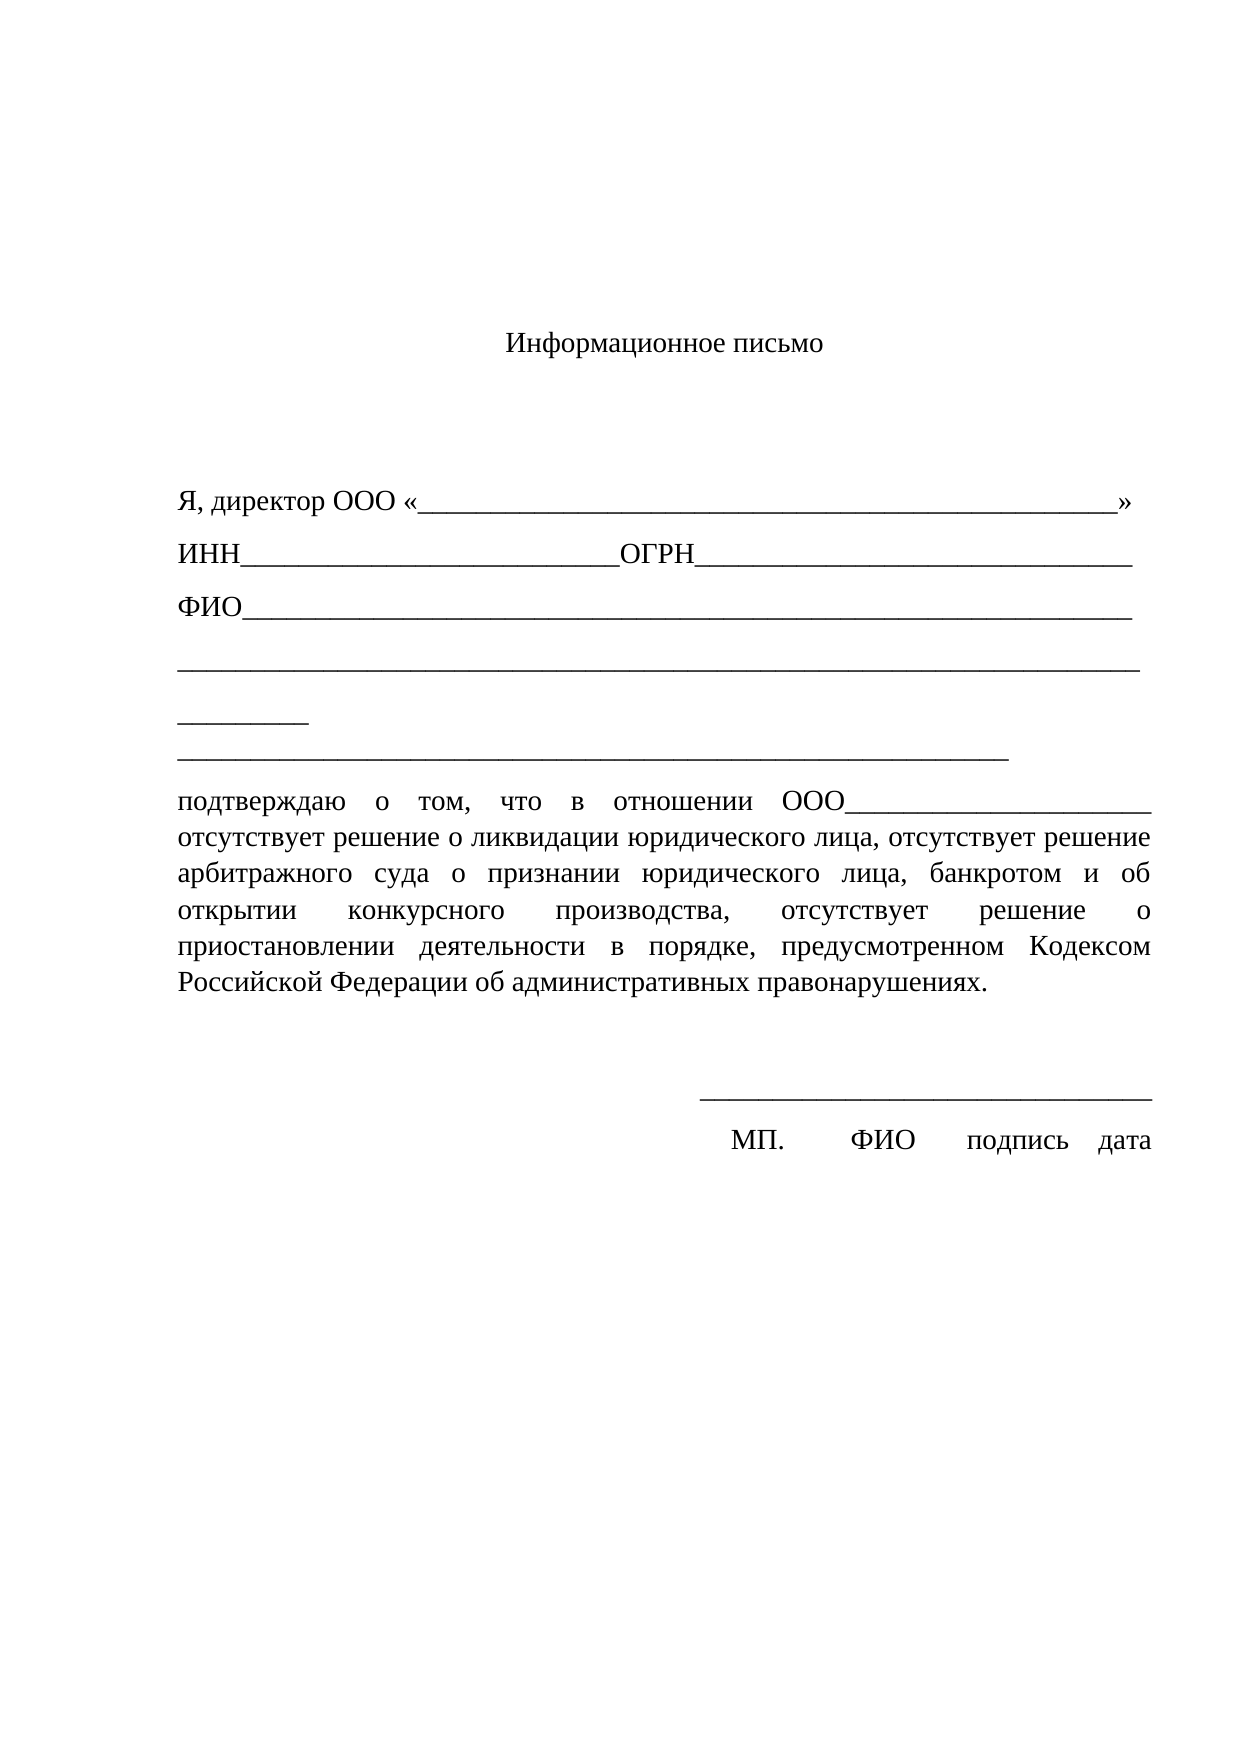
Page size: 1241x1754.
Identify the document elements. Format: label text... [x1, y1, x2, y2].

text __________________________________________________________________ [177, 642, 1152, 675]
text _________ _________________________________________________________ [177, 694, 1152, 764]
text Информационное письмо [177, 325, 1152, 358]
text _______________________________ [177, 1070, 1152, 1103]
text ФИО_____________________________________________________________ [177, 589, 1152, 622]
text МП. ФИО подпись дата [177, 1122, 1152, 1156]
text подтверждаю о том, что в отношении ООО_____________________ отсутствует решение о ликвидации юридического лица, отсутствует решение арбитражного суда о признании юридического лица, банкротом и об открытии конкурсного производства, отсутствует решение о приостановлении деятельности в порядке, предусмотренном Кодексом Российской Федерации об административных правонарушениях. [177, 783, 1152, 998]
text ИНН__________________________ОГРН______________________________ [177, 536, 1152, 569]
text Я, директор ООО «________________________________________________» [177, 483, 1152, 517]
